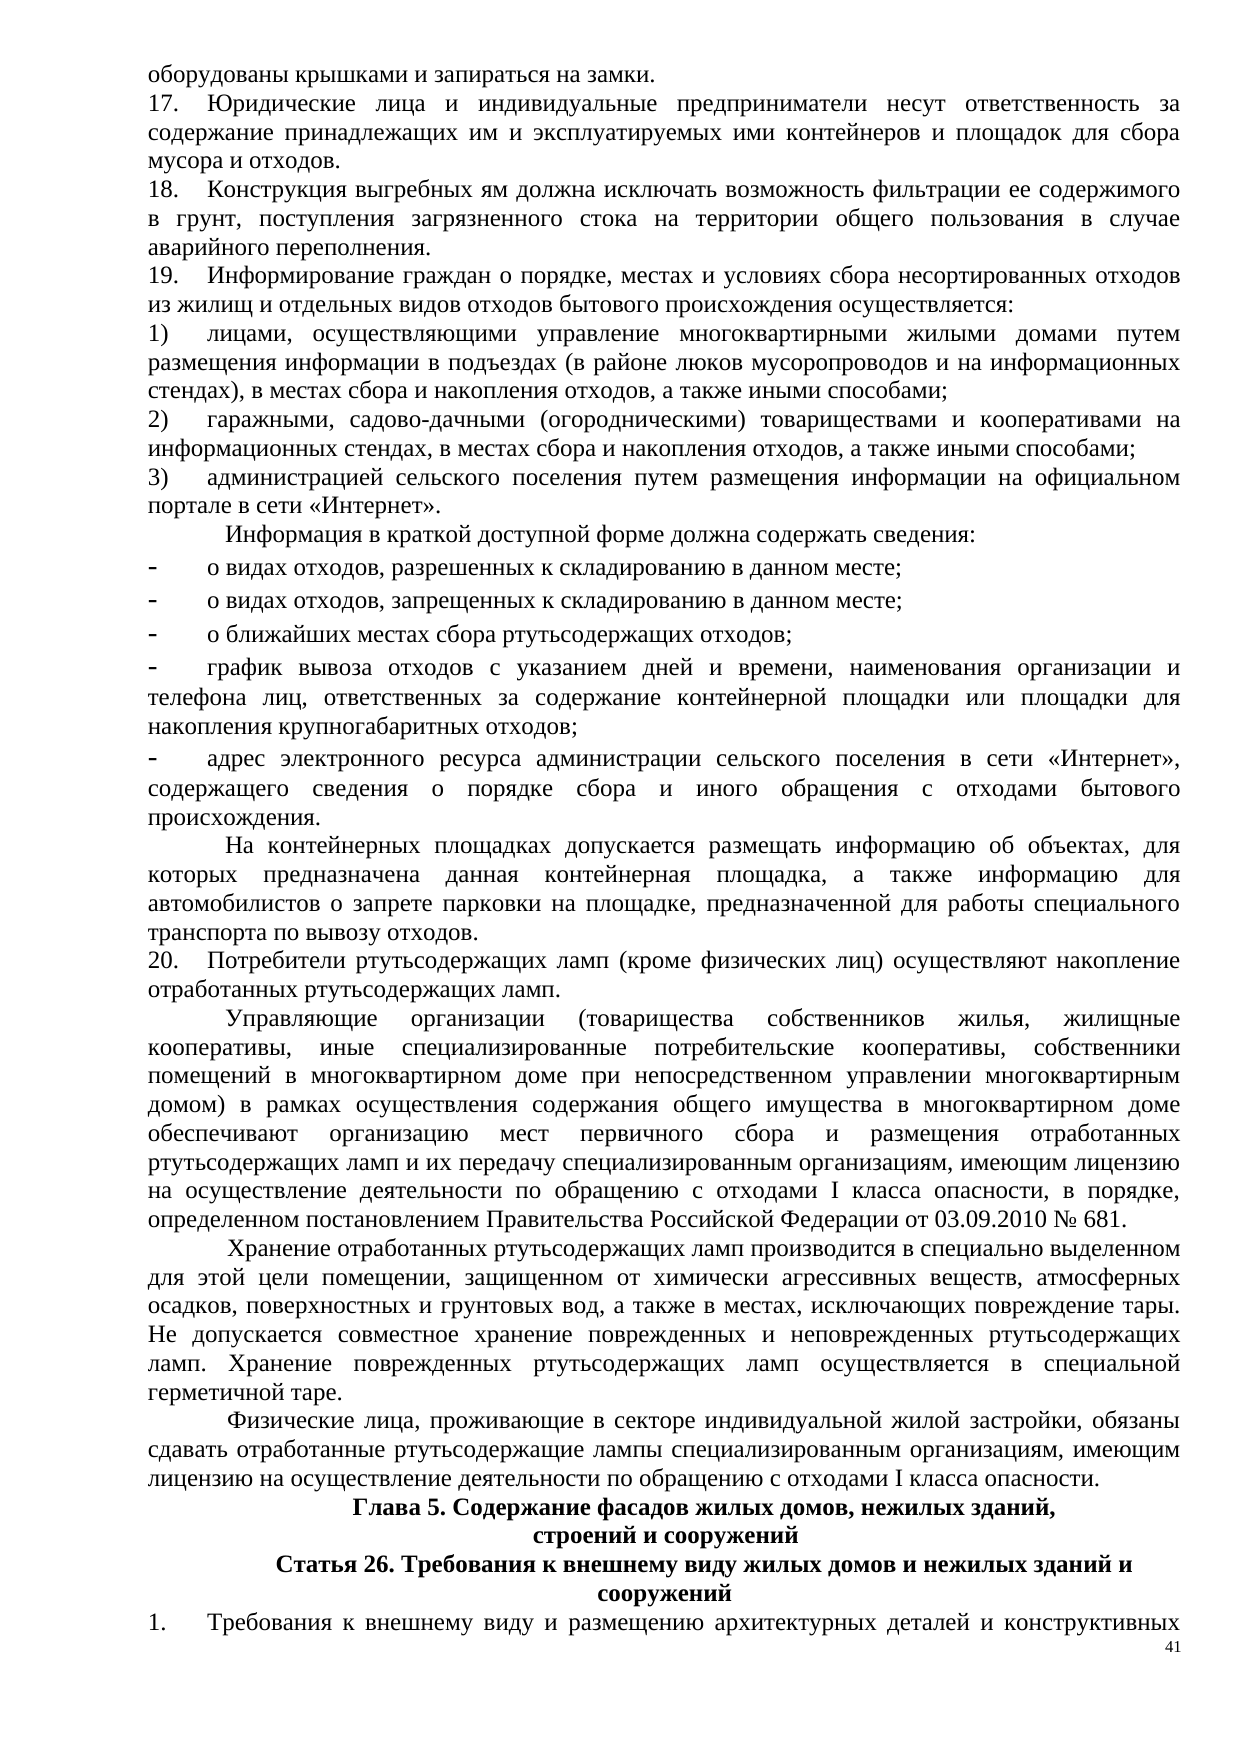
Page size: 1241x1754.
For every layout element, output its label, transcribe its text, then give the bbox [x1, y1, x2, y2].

text строений и сооружений [150, 1521, 1181, 1549]
list о ближайших местах сбора ртутьсодержащих отходов; [148, 615, 1181, 648]
list о видах отходов, разрешенных к складированию в данном месте; [148, 548, 1181, 581]
text На контейнерных площадках допускается размещать информацию об объектах, для которых предназначена данная контейнерная площадка, а также информацию для автомобилистов о запрете парковки на площадке, предназначенной для работы специального транспорта по вывозу отходов. [148, 831, 1181, 946]
list администрацией сельского поселения путем размещения информации на официальном портале в сети «Интернет». [148, 462, 1181, 519]
list адрес электронного ресурса администрации сельского поселения в сети «Интернет», содержащего сведения о порядке сбора и иного обращения с отходами бытового происхождения. [148, 739, 1181, 831]
list Конструкция выгребных ям должна исключать возможность фильтрации ее содержимого в грунт, поступления загрязненного стока на территории общего пользования в случае аварийного переполнения. [148, 174, 1181, 260]
text Хранение отработанных ртутьсодержащих ламп производится в специально выделенном для этой цели помещении, защищенном от химически агрессивных веществ, атмосферных осадков, поверхностных и грунтовых вод, а также в местах, исключающих повреждение тары. Не допускается совместное хранение поврежденных и неповрежденных ртутьсодержащих ламп. Хранение поврежденных ртутьсодержащих ламп осуществляется в специальной герметичной таре. [148, 1233, 1181, 1406]
text Физические лица, проживающие в секторе индивидуальной жилой застройки, обязаны сдавать отработанные ртутьсодержащие лампы специализированным организациям, имеющим лицензию на осуществление деятельности по обращению с отходами I класса опасности. [148, 1406, 1181, 1492]
list гаражными, садово-дачными (огородническими) товариществами и кооперативами на информационных стендах, в местах сбора и накопления отходов, а также иными способами; [148, 404, 1181, 462]
text Глава 5. Содержание фасадов жилых домов, нежилых зданий, [148, 1492, 1181, 1521]
list Информирование граждан о порядке, местах и условиях сбора несортированных отходов из жилищ и отдельных видов отходов бытового происхождения осуществляется: [148, 260, 1181, 318]
text Управляющие организации (товарищества собственников жилья, жилищные кооперативы, иные специализированные потребительские кооперативы, собственники помещений в многоквартирном доме при непосредственном управлении многоквартирным домом) в рамках осуществления содержания общего имущества в многоквартирном доме обеспечивают организацию мест первичного сбора и размещения отработанных ртутьсодержащих ламп и их передачу специализированным организациям, имеющим лицензию на осуществление деятельности по обращению с отходами I класса опасности, в порядке, определенном постановлением Правительства Российской Федерации от 03.09.2010 № 681. [148, 1003, 1181, 1233]
text Статья 26. Требования к внешнему виду жилых домов и нежилых зданий и сооружений [148, 1549, 1181, 1607]
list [148, 1607, 1181, 1636]
list лицами, осуществляющими управление многоквартирными жилыми домами путем размещения информации в подъездах (в районе люков мусоропроводов и на информационных стендах), в местах сбора и накопления отходов, а также иными способами; [148, 318, 1181, 404]
list Юридические лица и индивидуальные предприниматели несут ответственность за содержание принадлежащих им и эксплуатируемых ими контейнеров и площадок для сбора мусора и отходов. [148, 88, 1181, 174]
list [148, 59, 1181, 88]
list Потребители ртутьсодержащих ламп (кроме физических лиц) осуществляют накопление отработанных ртутьсодержащих ламп. [148, 946, 1181, 1003]
list график вывоза отходов с указанием дней и времени, наименования организации и телефона лиц, ответственных за содержание контейнерной площадки или площадки для накопления крупногабаритных отходов; [148, 648, 1181, 739]
text Информация в краткой доступной форме должна содержать сведения: [148, 519, 1181, 548]
list о видах отходов, запрещенных к складированию в данном месте; [148, 581, 1181, 615]
